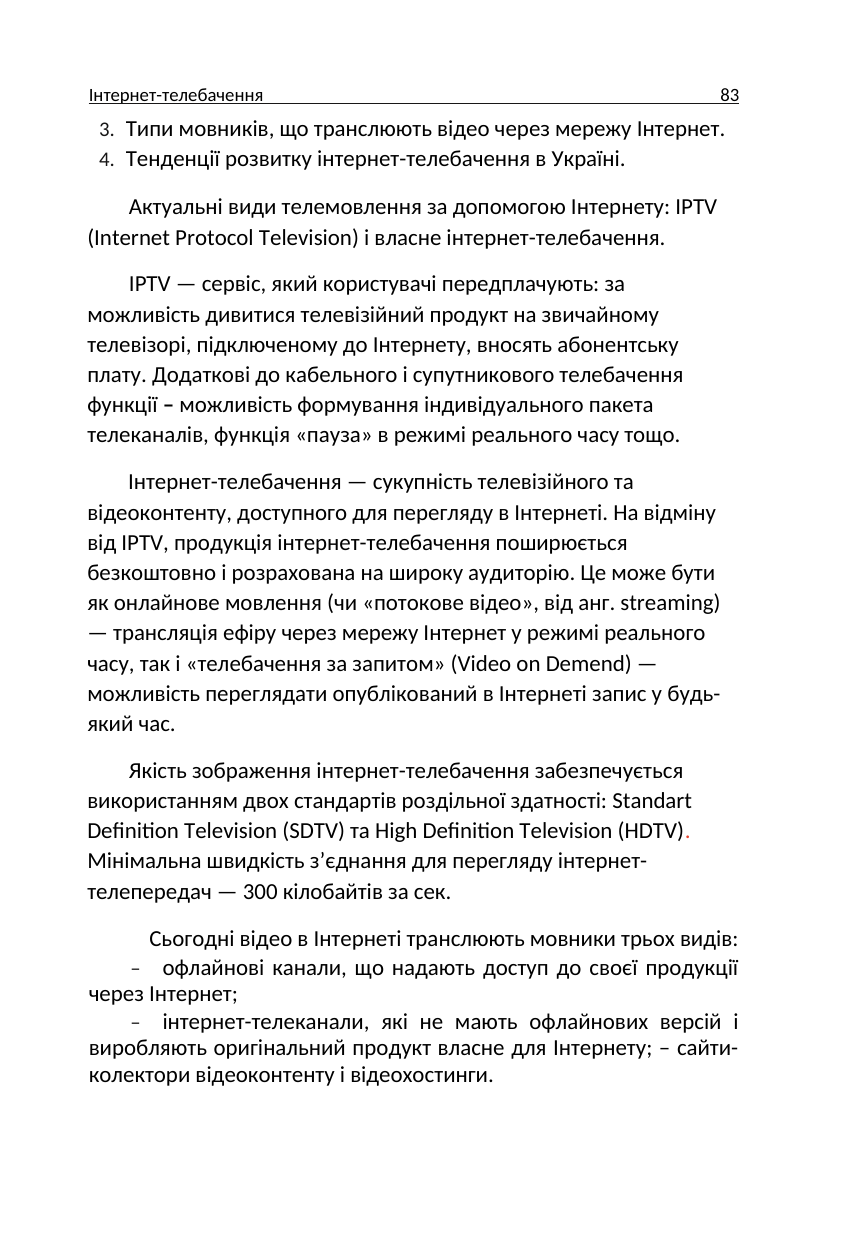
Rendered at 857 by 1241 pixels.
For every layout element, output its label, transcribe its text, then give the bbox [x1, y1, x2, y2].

list Тенденції розвитку інтернет-телебачення в Україні. [99, 145, 739, 171]
list інтернет-телеканали, які не мають офлайнових версій і виробляють оригінальний продукт власне для Інтернету; – сайти-колектори відеоконтенту і відеохостинги. [88, 1008, 739, 1088]
list Типи мовників, що транслюють відео через мережу Інтернет. [99, 116, 739, 142]
list офлайнові канали, що надають доступ до своєї продукції через Інтернет; [88, 954, 739, 1007]
text Інтернет-телебачення — сукупність телевізійного та відеоконтенту, доступного для перегляду в Інтернеті. На відміну від IPTV, продукція інтернет-телебачення поширюється безкоштовно і розрахована на широку аудиторію. Це може бути як онлайнове мовлення (чи «потокове відео», від анг. streaming) — трансляція ефіру через мережу Інтернет у режимі реального часу, так і «телебачення за запитом» (Video on Demend) — можливість переглядати опублікований в Інтернеті запис у будь-який час. [87, 467, 739, 737]
text Сьогодні відео в Інтернеті транслюють мовники трьох видів: [88, 924, 739, 952]
text Якість зображення інтернет-телебачення забезпечується використанням двох стандартів роздільної здатності: Standart Definition Television (SDTV) та High Definition Television (HDTV). Мінімальна швидкість з’єднання для перегляду інтернет-телепередач — 300 кілобайтів за сек. [87, 756, 739, 905]
text Актуальні види телемовлення за допомогою Інтернету: IPTV (Internet Protocol Television) і власне інтернет-телебачення. [87, 192, 739, 251]
text IPTV — сервіс, який користувачі передплачують: за можливість дивитися телевізійний продукт на звичайному телевізорі, підключеному до Інтернету, вносять абонентську плату. Додаткові до кабельного і супутникового телебачення функції – можливість формування індивідуального пакета телеканалів, функція «пауза» в режимі реального часу тощо. [87, 269, 739, 448]
